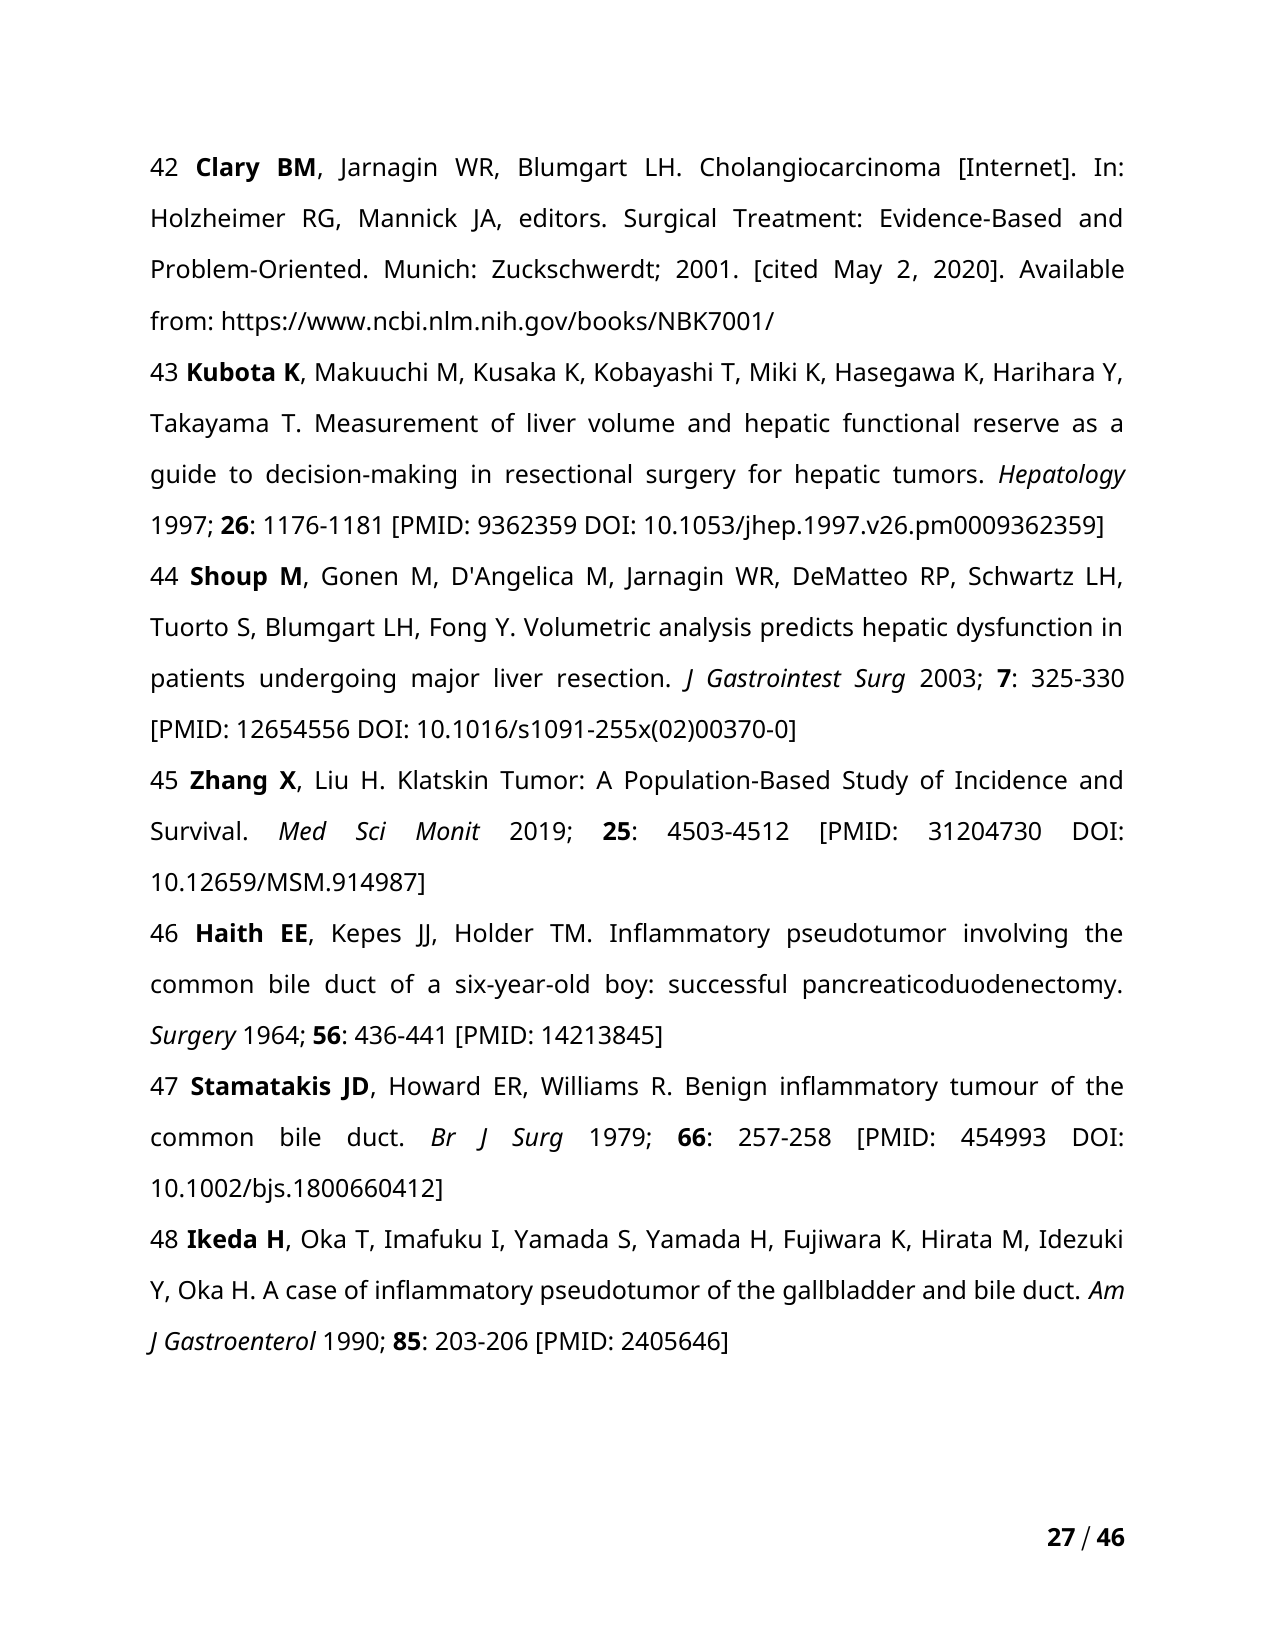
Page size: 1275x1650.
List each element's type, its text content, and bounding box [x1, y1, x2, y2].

text 48 Ikeda H, Oka T, Imafuku I, Yamada S, Yamada H, Fujiwara K, Hirata M, Idezuki Y, Oka H. A case of inflammatory pseudotumor of the gallbladder and bile duct. Am J Gastroenterol 1990; 85: 203-206 [PMID: 2405646] [150, 1222, 1125, 1358]
text 46 Haith EE, Kepes JJ, Holder TM. Inflammatory pseudotumor involving the common bile duct of a six-year-old boy: successful pancreaticoduodenectomy. Surgery 1964; 56: 436-441 [PMID: 14213845] [150, 916, 1125, 1052]
text 47 Stamatakis JD, Howard ER, Williams R. Benign inflammatory tumour of the common bile duct. Br J Surg 1979; 66: 257-258 [PMID: 454993 DOI: 10.1002/bjs.1800660412] [150, 1069, 1125, 1205]
text 45 Zhang X, Liu H. Klatskin Tumor: A Population-Based Study of Incidence and Survival. Med Sci Monit 2019; 25: 4503-4512 [PMID: 31204730 DOI: 10.12659/MSM.914987] [150, 762, 1125, 899]
text 42 Clary BM, Jarnagin WR, Blumgart LH. Cholangiocarcinoma [Internet]. In: Holzheimer RG, Mannick JA, editors. Surgical Treatment: Evidence-Based and Problem-Oriented. Munich: Zuckschwerdt; 2001. [cited May 2, 2020]. Available from: https://www.ncbi.nlm.nih.gov/books/NBK7001/ [150, 150, 1125, 337]
text 43 Kubota K, Makuuchi M, Kusaka K, Kobayashi T, Miki K, Hasegawa K, Harihara Y, Takayama T. Measurement of liver volume and hepatic functional reserve as a guide to decision-making in resectional surgery for hepatic tumors. Hepatology 1997; 26: 1176-1181 [PMID: 9362359 DOI: 10.1053/jhep.1997.v26.pm0009362359] [150, 354, 1125, 541]
text 44 Shoup M, Gonen M, D'Angelica M, Jarnagin WR, DeMatteo RP, Schwartz LH, Tuorto S, Blumgart LH, Fong Y. Volumetric analysis predicts hepatic dysfunction in patients undergoing major liver resection. J Gastrointest Surg 2003; 7: 325-330 [PMID: 12654556 DOI: 10.1016/s1091-255x(02)00370-0] [150, 558, 1125, 746]
